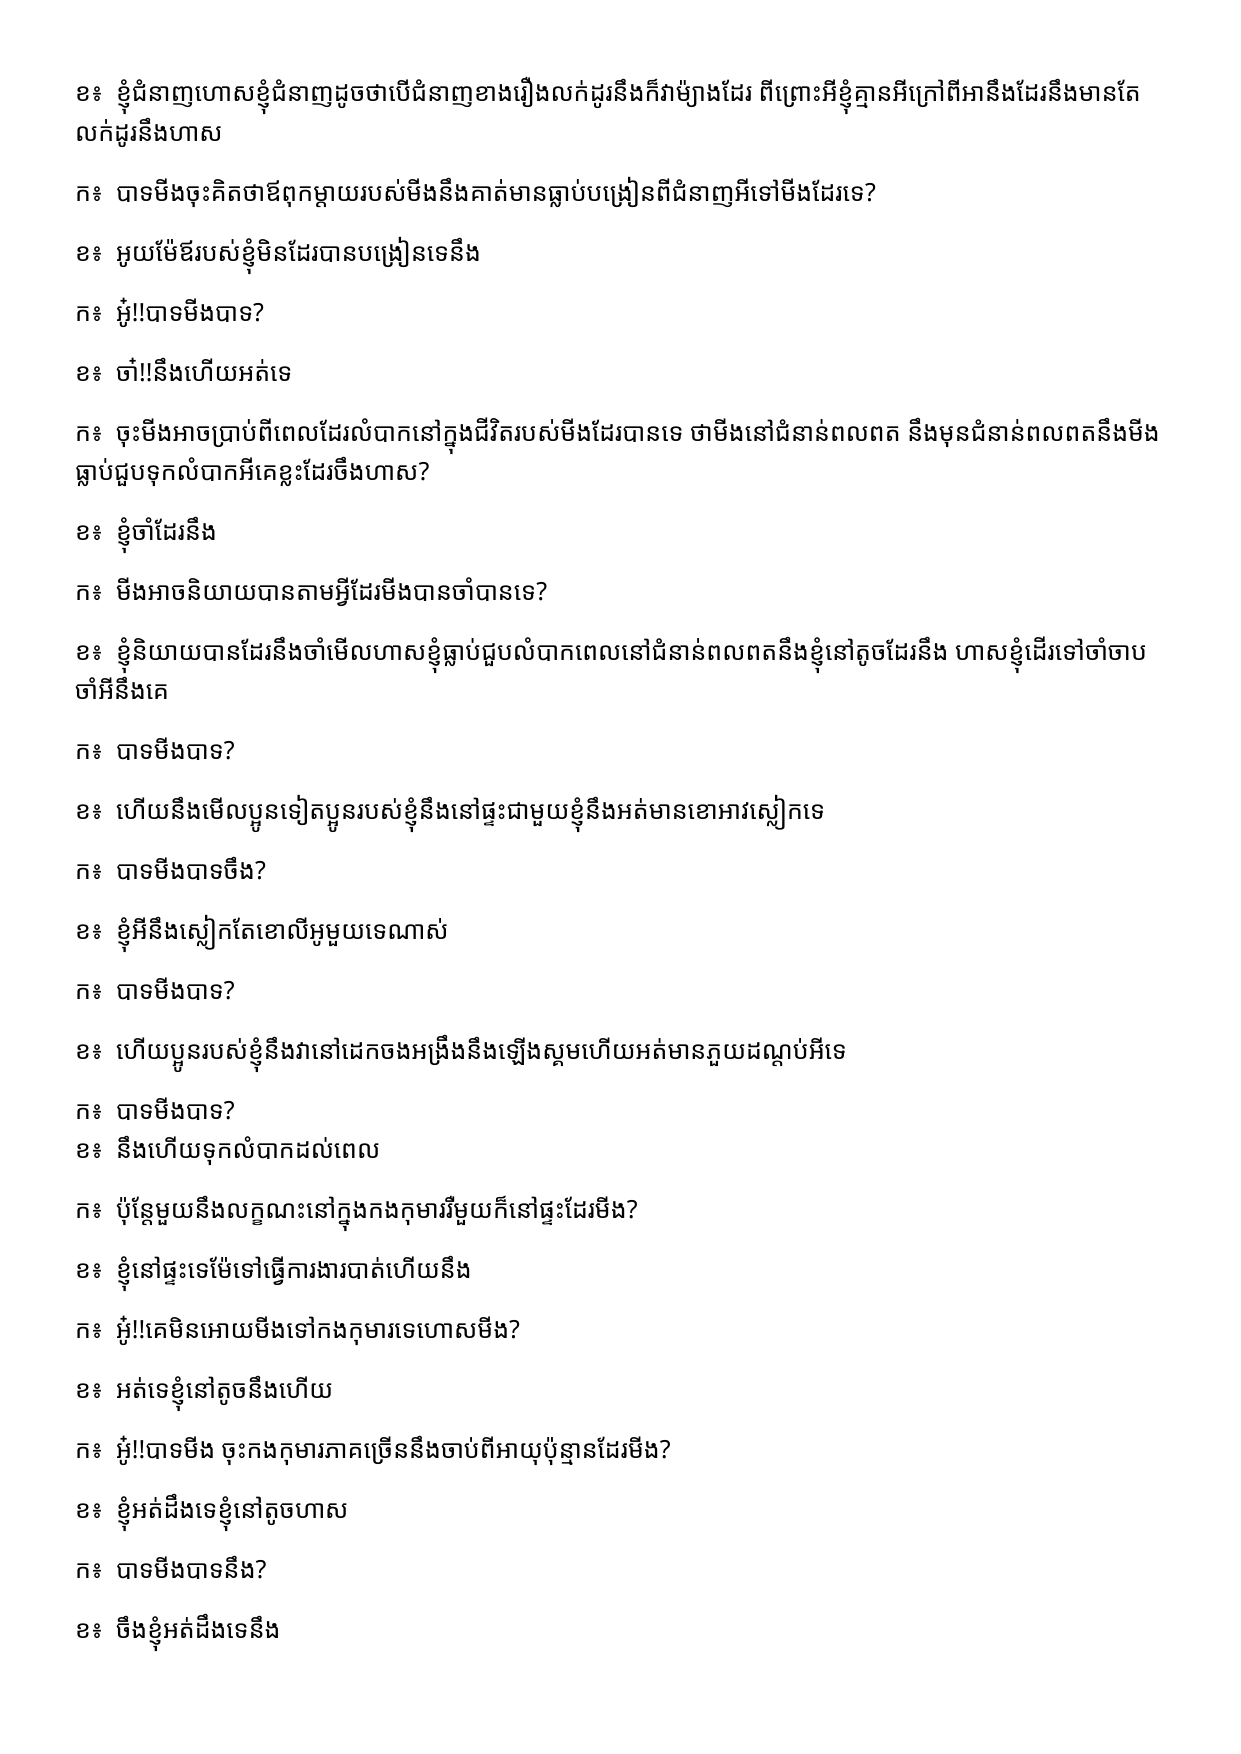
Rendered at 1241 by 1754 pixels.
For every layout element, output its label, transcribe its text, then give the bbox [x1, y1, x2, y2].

text ក៖ ប៉ុន្តែមួយនឹងលក្ខណះនៅក្នុងកងកុមាររឺមួយក៏នៅផ្ទះដែរមីង? [75, 1192, 1165, 1226]
text ខ៖ ចឹងខ្ញុំអត់ដឹងទេនឹង [75, 1612, 1165, 1646]
text ខ៖ ខ្ញុំនៅផ្ទះទេម៉ែទៅធ្វើការងារបាត់ហើយនឹង [75, 1252, 1165, 1286]
text ខ៖ ខ្ញុំអត់ដឹងទេខ្ញុំនៅតូចហាស [75, 1492, 1165, 1526]
text ក៖ បាទមីងបាទ? [75, 972, 1165, 1007]
text ក៖ បាទមីងបាទនឹង? [75, 1552, 1165, 1586]
text ក៖ មីងអាចនិយាយបានតាមអ្វីដែរមីងបានចាំបានទេ? [75, 573, 1165, 607]
text ខ៖ ហើយប្អូនរបស់ខ្ញុំនឹងវានៅដេកចងអង្រឹងនឹងឡើងស្គមហើយអត់មានភួយដណ្ដប់អីទេ [75, 1032, 1165, 1067]
text ក៖ បាទមីងចុះគិតថាឪពុកម្ដាយរបស់មីងនឹងគាត់មានធ្លាប់បង្រៀនពីជំនាញអីទៅមីងដែរទេ? [75, 174, 1165, 208]
text ខ៖ អត់ទេខ្ញុំនៅតូចនឹងហើយ [75, 1372, 1165, 1406]
text ខ៖ ខ្ញុំចាំដែរនឹង [75, 513, 1165, 547]
text ក៖ ចុះមីងអាចប្រាប់ពីពេលដែរលំបាកនៅក្នុងជីវិតរបស់មីងដែរបានទេ ថាមីងនៅជំនាន់ពលពត នឹងមុនជំនាន់ពលពតនឹងមីងធ្លាប់ជួបទុកលំបាកអីគេខ្លះដែរចឹងហាស? [75, 414, 1165, 487]
text ខ៖ ខ្ញុំជំនាញហោសខ្ញុំជំនាញដូចថាបើជំនាញខាងរឿងលក់ដូរនឹងក៏វាម៉្យាងដែរ ពីព្រោះអីខ្ញុំគ្មានអីក្រៅពីអានឹងដែរនឹងមានតែលក់ដូរនឹងហាស [75, 75, 1165, 148]
text ខ៖ អូយម៉ែឪរបស់ខ្ញុំមិនដែរបានបង្រៀនទេនឹង [75, 234, 1165, 268]
text ខ៖ ហើយនឹងមើលប្អូនទៀតប្អូនរបស់ខ្ញុំនឹងនៅផ្ទះជាមួយខ្ញុំនឹងអត់មានខោអាវស្លៀកទេ [75, 792, 1165, 827]
text ក៖ អូ៎!!គេមិនអោយមីងទៅកងកុមារទេហោសមីង? [75, 1312, 1165, 1346]
text ខ៖ ខ្ញុំនិយាយបានដែរនឹងចាំមើលហាសខ្ញុំធ្លាប់ជួបលំបាកពេលនៅជំនាន់ពលពតនឹងខ្ញុំនៅតូចដែរនឹង ហាសខ្ញុំដើរទៅចាំចាបចាំអីនឹងគេ [75, 633, 1165, 707]
text ខ៖ ខ្ញុំអីនឹងស្លៀកតែខោលីអូមួយទេណាស់ [75, 912, 1165, 947]
text ក៖ បាទមីងបាទ? ខ៖ នឹងហើយទុកលំបាកដល់ពេល [75, 1092, 1165, 1166]
text ក៖ អូ៎!!បាទមីង ចុះកងកុមារភាគច្រើននឹងចាប់ពីអាយុប៉ុន្មានដែរមីង? [75, 1432, 1165, 1466]
text ខ៖ ចា៎!!នឹងហើយអត់ទេ [75, 354, 1165, 388]
text ក៖ បាទមីងបាទ? [75, 732, 1165, 767]
text ក៖ អូ៎!!បាទមីងបាទ? [75, 294, 1165, 328]
text ក៖ បាទមីងបាទចឹង? [75, 852, 1165, 887]
